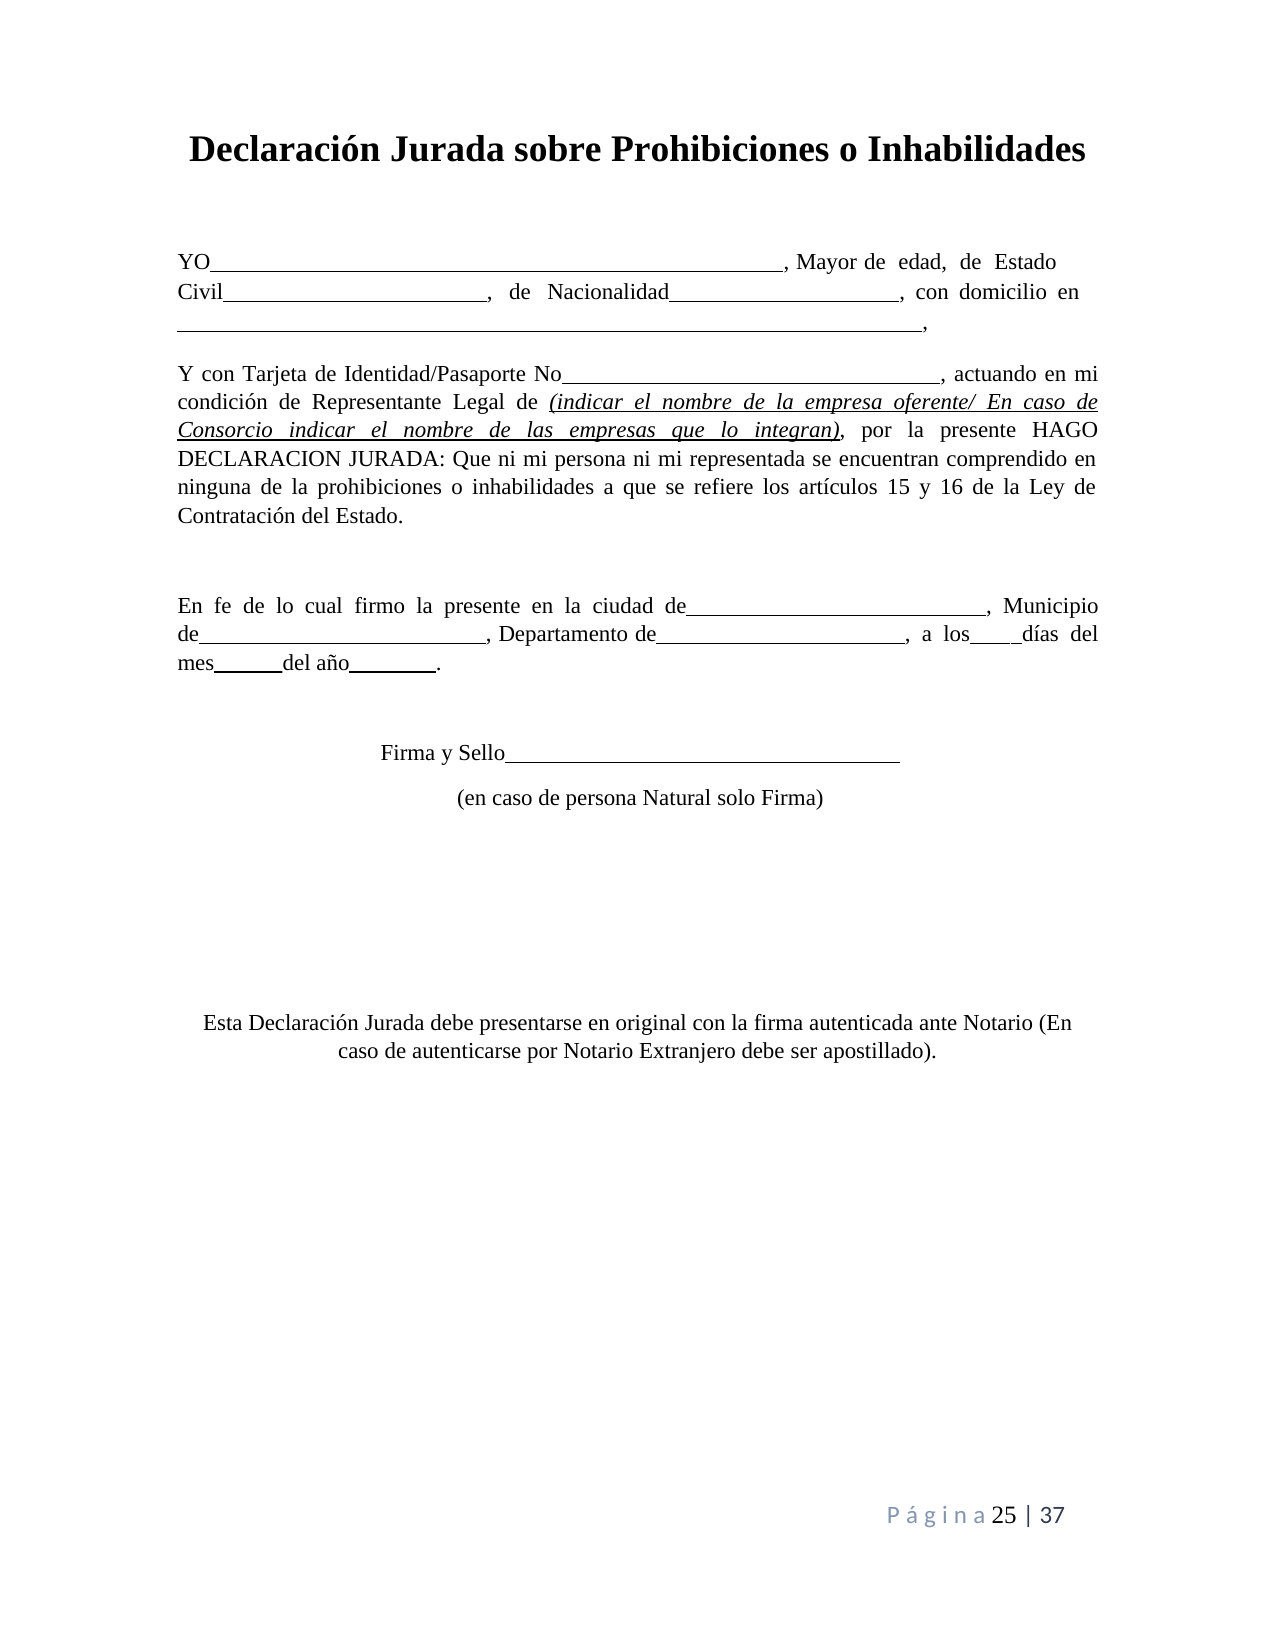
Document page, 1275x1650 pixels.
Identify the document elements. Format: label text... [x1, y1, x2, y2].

text Esta Declaración Jurada debe presentarse en original con la firma autenticada ante Notario (En caso de autenticarse por Notario Extranjero debe ser apostillado). [180, 1009, 1095, 1064]
subtitle Declaración Jurada sobre Prohibiciones o Inhabilidades [189, 126, 1148, 169]
text , [177, 308, 1148, 334]
text En fe de lo cual firmo la presente en la ciudad de , Municipio de , Departamento de , a los días del mes del año . [177, 592, 1098, 675]
text Y con Tarjeta de Identidad/Pasaporte No , actuando en mi condición de Representante Legal de (indicar el nombre de la empresa oferente/ En caso de Consorcio indicar el nombre de las empresas que lo integran), por la presente HAGO DECLARACION JURADA: Que ni mi persona ni mi representada se encuentran comprendido en ninguna de la prohibiciones o inhabilidades a que se refiere los artículos 15 y 16 de la Ley de Contratación del Estado. [177, 359, 1098, 528]
text YO , Mayor de edad, de Estado Civil , de Nacionalidad , con domicilio en [177, 248, 1098, 304]
text Firma y Sello (en caso de persona Natural solo Firma) [380, 739, 900, 810]
